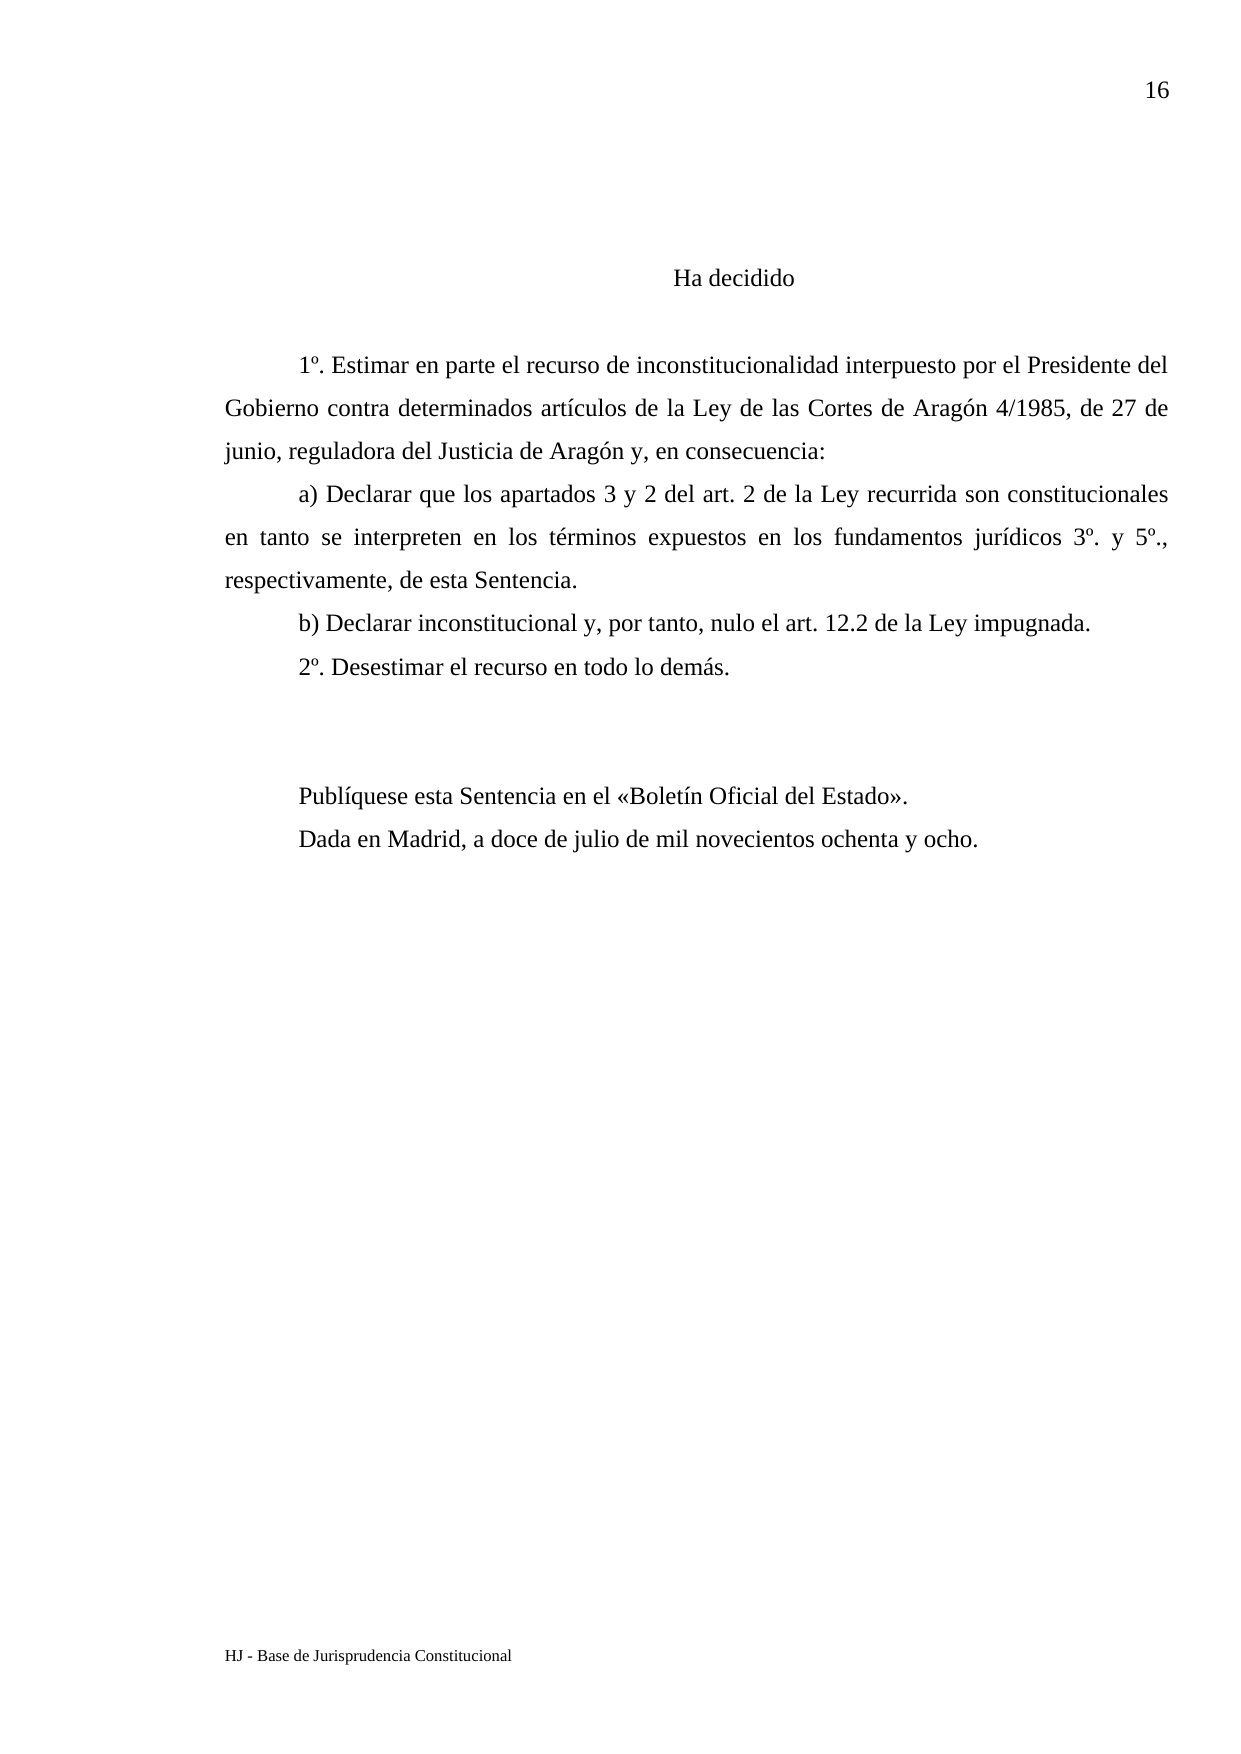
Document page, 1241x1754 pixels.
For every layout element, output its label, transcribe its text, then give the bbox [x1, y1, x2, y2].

text 1º. Estimar en parte el recurso de inconstitucionalidad interpuesto por el Presidente del Gobierno contra determinados artículos de la Ley de las Cortes de Aragón 4/1985, de 27 de junio, reguladora del Justicia de Aragón y, en consecuencia: [224, 350, 1169, 465]
text 2º. Desestimar el recurso en todo lo demás. [224, 652, 1169, 680]
text b) Declarar inconstitucional y, por tanto, nulo el art. 12.2 de la Ley impugnada. [224, 608, 1169, 637]
text Publíquese esta Sentencia en el «Boletín Oficial del Estado». [224, 781, 1169, 810]
text a) Declarar que los apartados 3 y 2 del art. 2 de la Ley recurrida son constitucionales en tanto se interpreten en los términos expuestos en los fundamentos jurídicos 3º. y 5º., respectivamente, de esta Sentencia. [224, 479, 1169, 594]
text Ha decidido [224, 263, 1169, 292]
text Dada en Madrid, a doce de julio de mil novecientos ochenta y ocho. [224, 824, 1169, 853]
